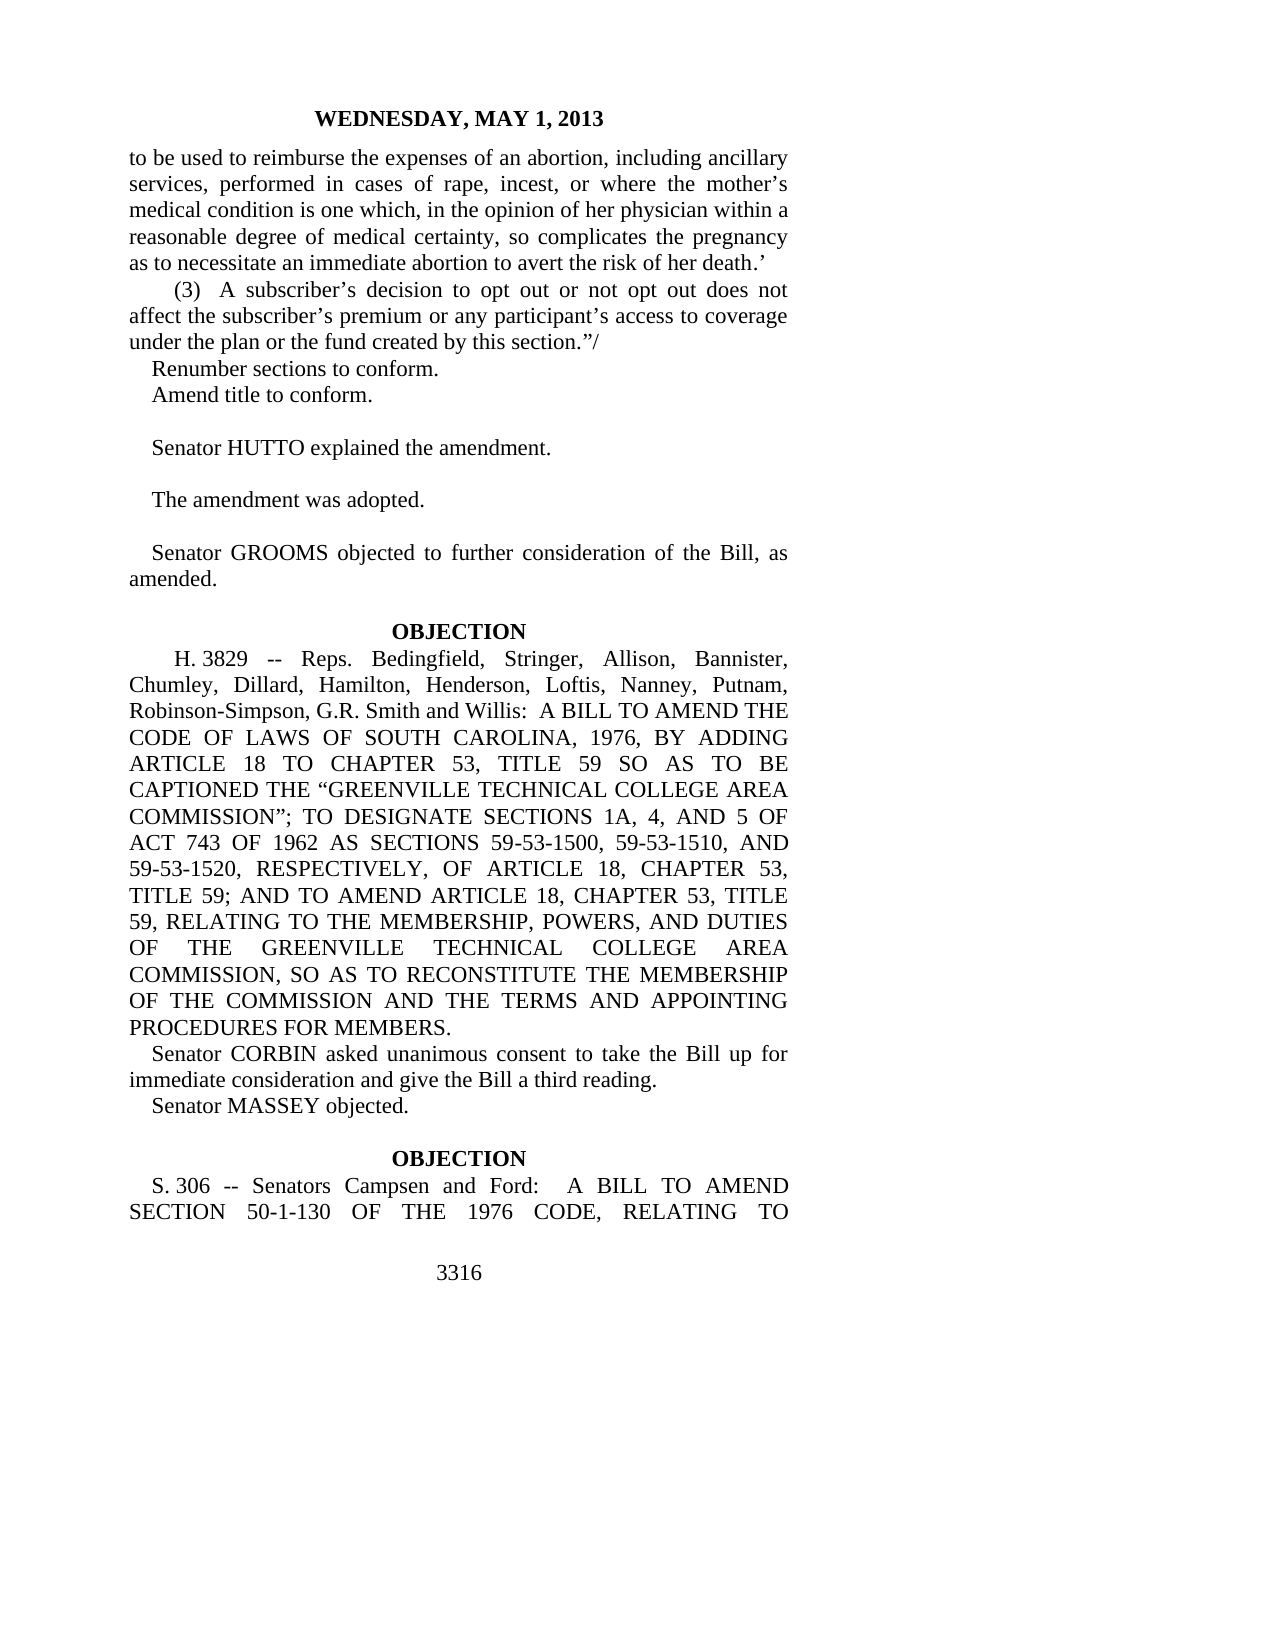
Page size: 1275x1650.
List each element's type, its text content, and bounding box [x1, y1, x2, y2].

text Senator CORBIN asked unanimous consent to take the Bill up for immediate consideration and give the Bill a third reading. [129, 1040, 789, 1093]
text OBJECTION [129, 618, 789, 644]
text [129, 1172, 789, 1224]
text OBJECTION [129, 1145, 789, 1172]
text The amendment was adopted. [129, 486, 789, 513]
text Senator HUTTO explained the amendment. [129, 434, 789, 460]
text Senator MASSEY objected. [129, 1093, 789, 1119]
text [129, 144, 789, 276]
text Amend title to conform. [129, 381, 789, 407]
text Renumber sections to conform. [129, 355, 789, 381]
text (3) A subscriber’s decision to opt out or not opt out does not affect the subscriber’s premium or any participant’s access to coverage under the plan or the fund created by this section.”/ [129, 276, 789, 355]
text Senator GROOMS objected to further consideration of the Bill, as amended. [129, 539, 789, 592]
text H. 3829 -- Reps. Bedingfield, Stringer, Allison, Bannister, Chumley, Dillard, Hamilton, Henderson, Loftis, Nanney, Putnam, Robinson-Simpson, G.R. Smith and Willis: A BILL TO AMEND THE CODE OF LAWS OF SOUTH CAROLINA, 1976, BY ADDING ARTICLE 18 TO CHAPTER 53, TITLE 59 SO AS TO BE CAPTIONED THE “GREENVILLE TECHNICAL COLLEGE AREA COMMISSION”; TO DESIGNATE SECTIONS 1A, 4, AND 5 OF ACT 743 OF 1962 AS SECTIONS 59-53-1500, 59-53-1510, AND 59-53-1520, RESPECTIVELY, OF ARTICLE 18, CHAPTER 53, TITLE 59; AND TO AMEND ARTICLE 18, CHAPTER 53, TITLE 59, RELATING TO THE MEMBERSHIP, POWERS, AND DUTIES OF THE GREENVILLE TECHNICAL COLLEGE AREA COMMISSION, SO AS TO RECONSTITUTE THE MEMBERSHIP OF THE COMMISSION AND THE TERMS AND APPOINTING PROCEDURES FOR MEMBERS. [129, 644, 789, 1040]
